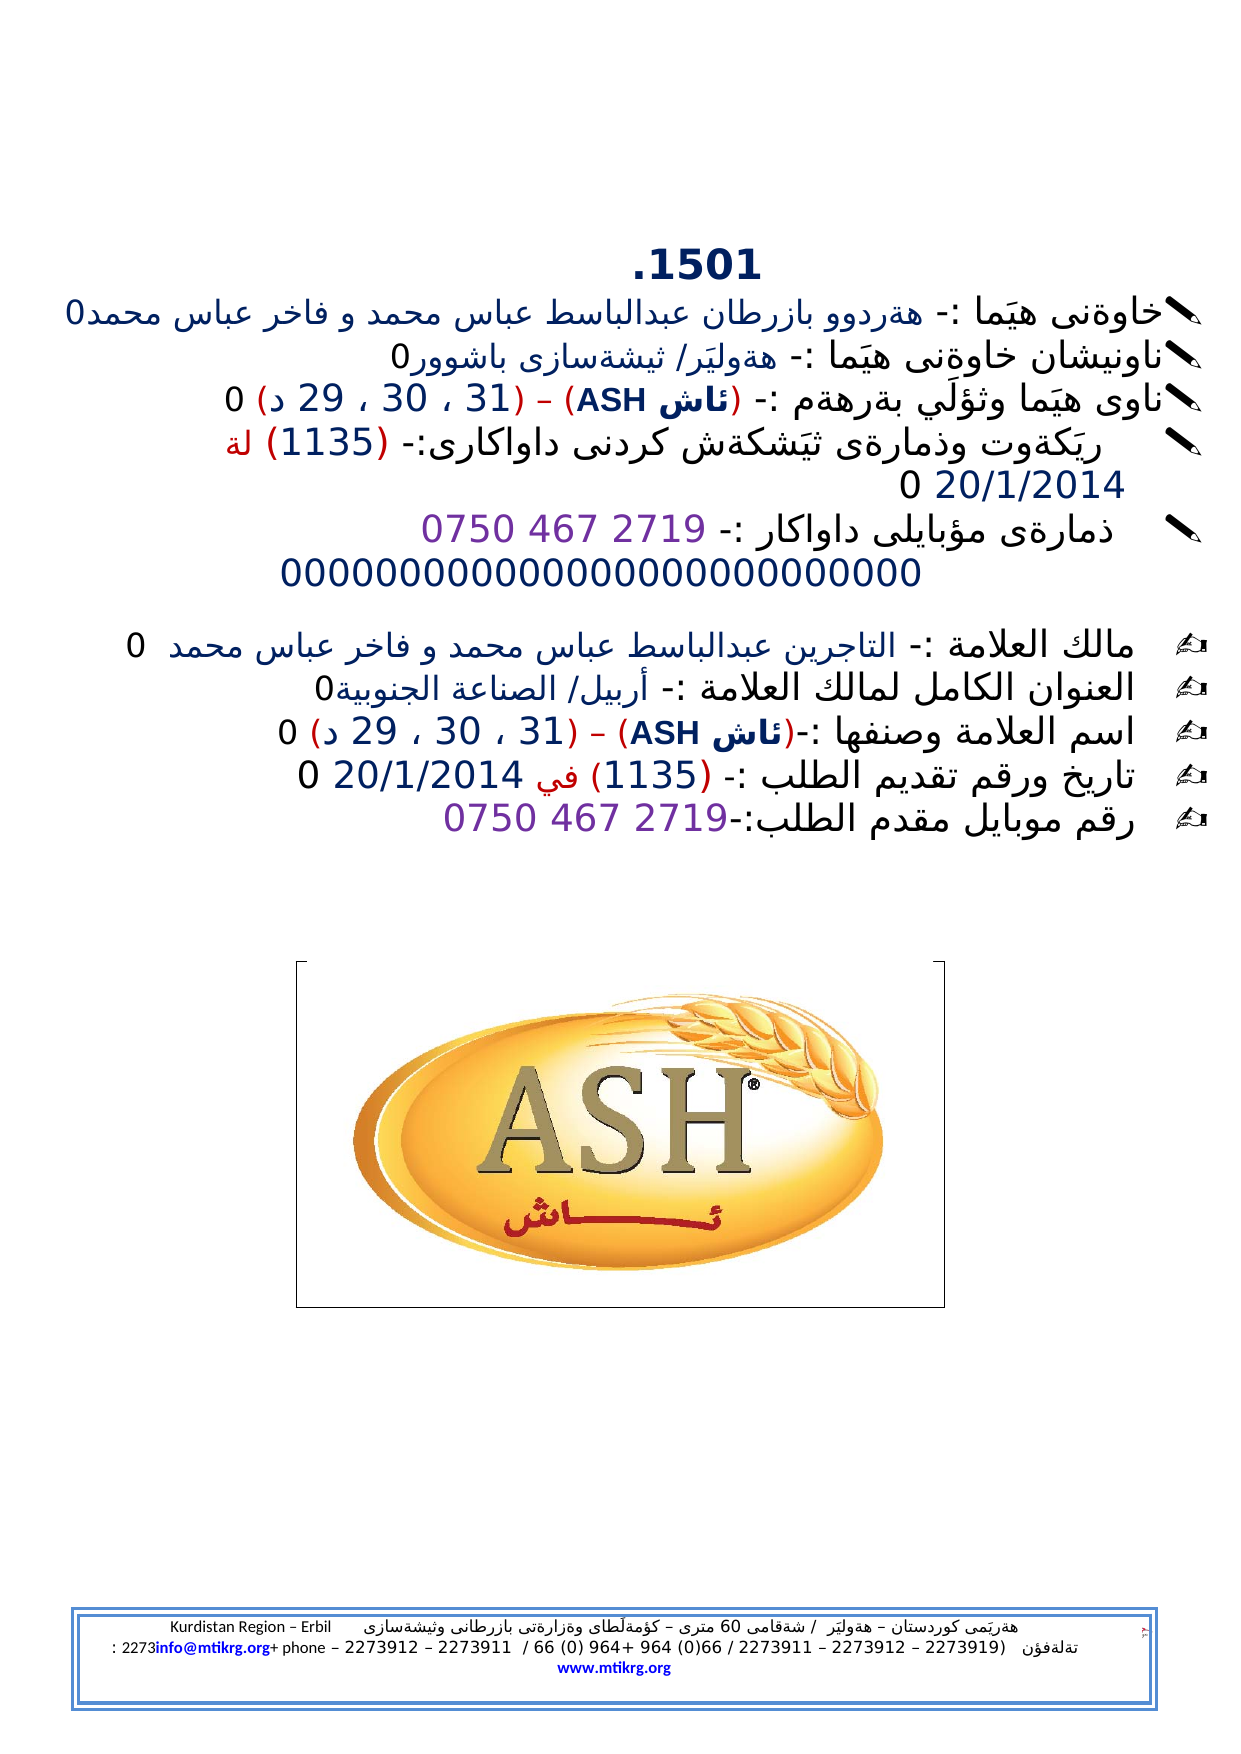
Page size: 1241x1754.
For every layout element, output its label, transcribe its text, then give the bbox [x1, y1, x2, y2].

picture [1142, 1619, 1149, 1641]
list رقم موبايل مقدم الطلب:-2719 467 0750 [29, 797, 1173, 841]
list خاوةنى هيَما :- هةردوو بازرطان عبدالباسط عباس محمد و فاخر عباس محمد0 [29, 289, 1164, 333]
list اسم العلامة وصنفها :-(ئاش ASH) – (29 ، 30 ، 31 د) 0 [29, 710, 1173, 753]
list ناوى هيَما وثؤلَي بةرهةم :- (ئاش ASH) – (29 ، 30 ، 31 د) 0 [29, 377, 1164, 421]
list ناونيشان خاوةنى هيَما :- هةوليَر/ ثيشةسازى باشوور0 [29, 333, 1164, 377]
picture [307, 961, 934, 1307]
list مالك العلامة :- التاجرين عبدالباسط عباس محمد و فاخر عباس محمد 0 [29, 622, 1173, 666]
list العنوان الكامل لمالك العلامة :- أربيل/ الصناعة الجنوبية0 [29, 666, 1173, 710]
table_header [934, 962, 944, 1307]
list تاريخ ورقم تقديم الطلب :- (1135) في 20/1/2014 0 [29, 753, 1173, 797]
list ذمارةى مؤبايلى داواكار :- 2719 467 0750 [29, 508, 1164, 551]
text 000000000000000000000000000 [29, 551, 1173, 595]
table_header [297, 962, 307, 1307]
list ريَكةوت وذمارةى ثيَشكةش كردنى داواكارى:- (1135) لة 20/1/2014 0 [29, 421, 1164, 508]
